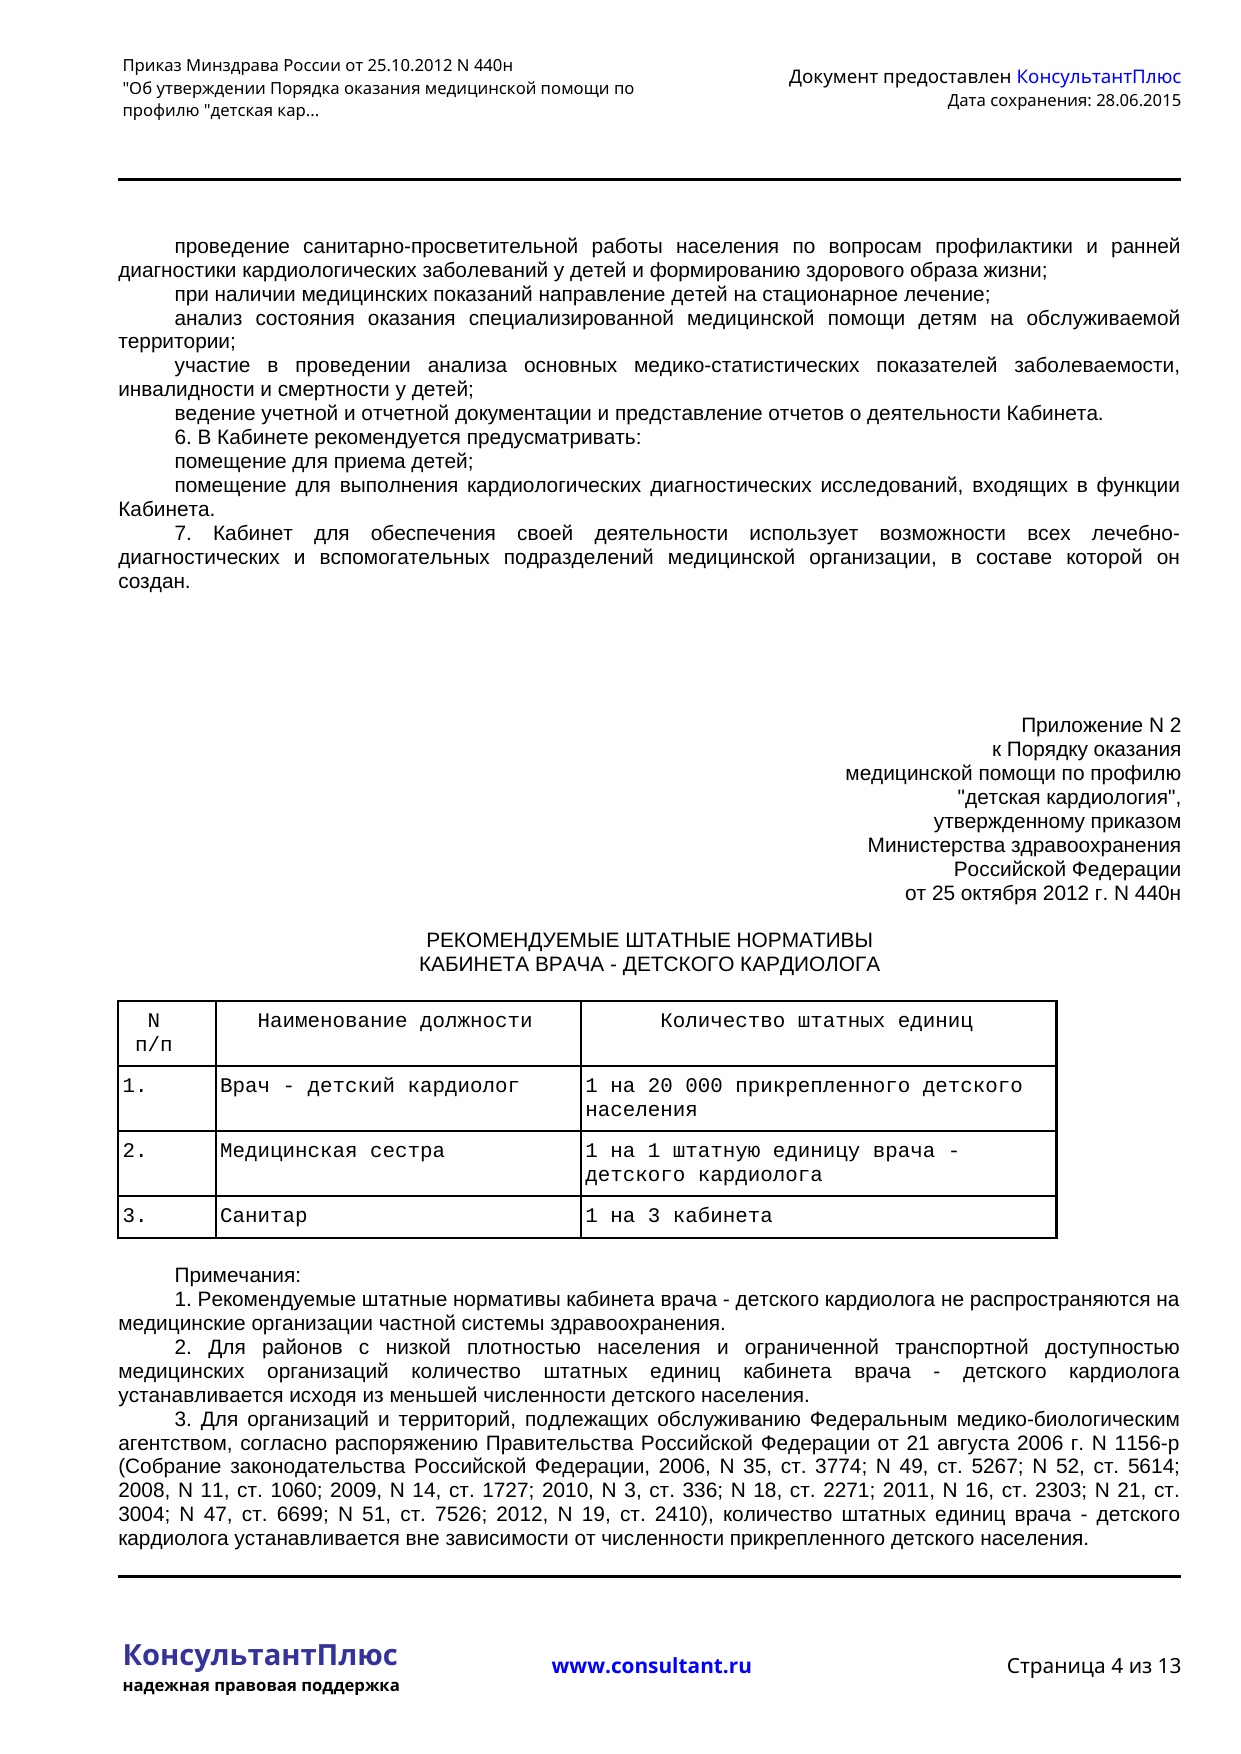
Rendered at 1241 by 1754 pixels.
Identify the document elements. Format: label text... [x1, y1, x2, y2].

table_cell Врач - детский кардиолог [217, 1067, 580, 1130]
text утвержденному приказом [118, 808, 1181, 832]
text Примечания: [118, 1263, 1181, 1287]
table_header Количество штатных единиц [582, 1002, 1055, 1065]
text анализ состояния оказания специализированной медицинской помощи детям на обслуживаемой территории; [118, 305, 1181, 353]
text "детская кардиология", [118, 784, 1181, 808]
table_cell Санитар [217, 1197, 580, 1237]
text РЕКОМЕНДУЕМЫЕ ШТАТНЫЕ НОРМАТИВЫ [118, 928, 1181, 952]
text при наличии медицинских показаний направление детей на стационарное лечение; [118, 281, 1181, 305]
text КАБИНЕТА ВРАЧА - ДЕТСКОГО КАРДИОЛОГА [118, 952, 1181, 976]
table_header Наименование должности [217, 1002, 580, 1065]
text от 25 октября 2012 г. N 440н [118, 880, 1181, 904]
table_cell 3. [119, 1197, 215, 1237]
text помещение для приема детей; [118, 449, 1181, 473]
text Российской Федерации [118, 856, 1181, 880]
text 3. Для организаций и территорий, подлежащих обслуживанию Федеральным медико-биологическим агентством, согласно распоряжению Правительства Российской Федерации от 21 августа 2006 г. N 1156-р (Собрание законодательства Российской Федерации, 2006, N 35, ст. 3774; N 49, ст. 5267; N 52, ст. 5614; 2008, N 11, ст. 1060; 2009, N 14, ст. 1727; 2010, N 3, ст. 336; N 18, ст. 2271; 2011, N 16, ст. 2303; N 21, ст. 3004; N 47, ст. 6699; N 51, ст. 7526; 2012, N 19, ст. 2410), количество штатных единиц врача - детского кардиолога устанавливается вне зависимости от численности прикрепленного детского населения. [118, 1406, 1181, 1550]
text 1. Рекомендуемые штатные нормативы кабинета врача - детского кардиолога не распространяются на медицинские организации частной системы здравоохранения. [118, 1287, 1181, 1334]
text Министерства здравоохранения [118, 832, 1181, 856]
table_header N п/п [119, 1002, 215, 1065]
text Приложение N 2 [118, 713, 1181, 737]
text 2. Для районов с низкой плотностью населения и ограниченной транспортной доступностью медицинских организаций количество штатных единиц кабинета врача - детского кардиолога устанавливается исходя из меньшей численности детского населения. [118, 1334, 1181, 1406]
text помещение для выполнения кардиологических диагностических исследований, входящих в функции Кабинета. [118, 473, 1181, 521]
table_cell Медицинская сестра [217, 1132, 580, 1195]
table_cell 1. [119, 1067, 215, 1130]
table_cell 2. [119, 1132, 215, 1195]
text проведение санитарно-просветительной работы населения по вопросам профилактики и ранней диагностики кардиологических заболеваний у детей и формированию здорового образа жизни; [118, 233, 1181, 281]
table_cell 1 на 1 штатную единицу врача - детского кардиолога [582, 1132, 1055, 1195]
text 6. В Кабинете рекомендуется предусматривать: [118, 425, 1181, 449]
text медицинской помощи по профилю [118, 761, 1181, 784]
text 7. Кабинет для обеспечения своей деятельности использует возможности всех лечебно-диагностических и вспомогательных подразделений медицинской организации, в составе которой он создан. [118, 521, 1181, 593]
text к Порядку оказания [118, 737, 1181, 761]
text участие в проведении анализа основных медико-статистических показателей заболеваемости, инвалидности и смертности у детей; [118, 353, 1181, 401]
text ведение учетной и отчетной документации и представление отчетов о деятельности Кабинета. [118, 401, 1181, 425]
table_cell 1 на 3 кабинета [582, 1197, 1055, 1237]
table_cell 1 на 20 000 прикрепленного детского населения [582, 1067, 1055, 1130]
